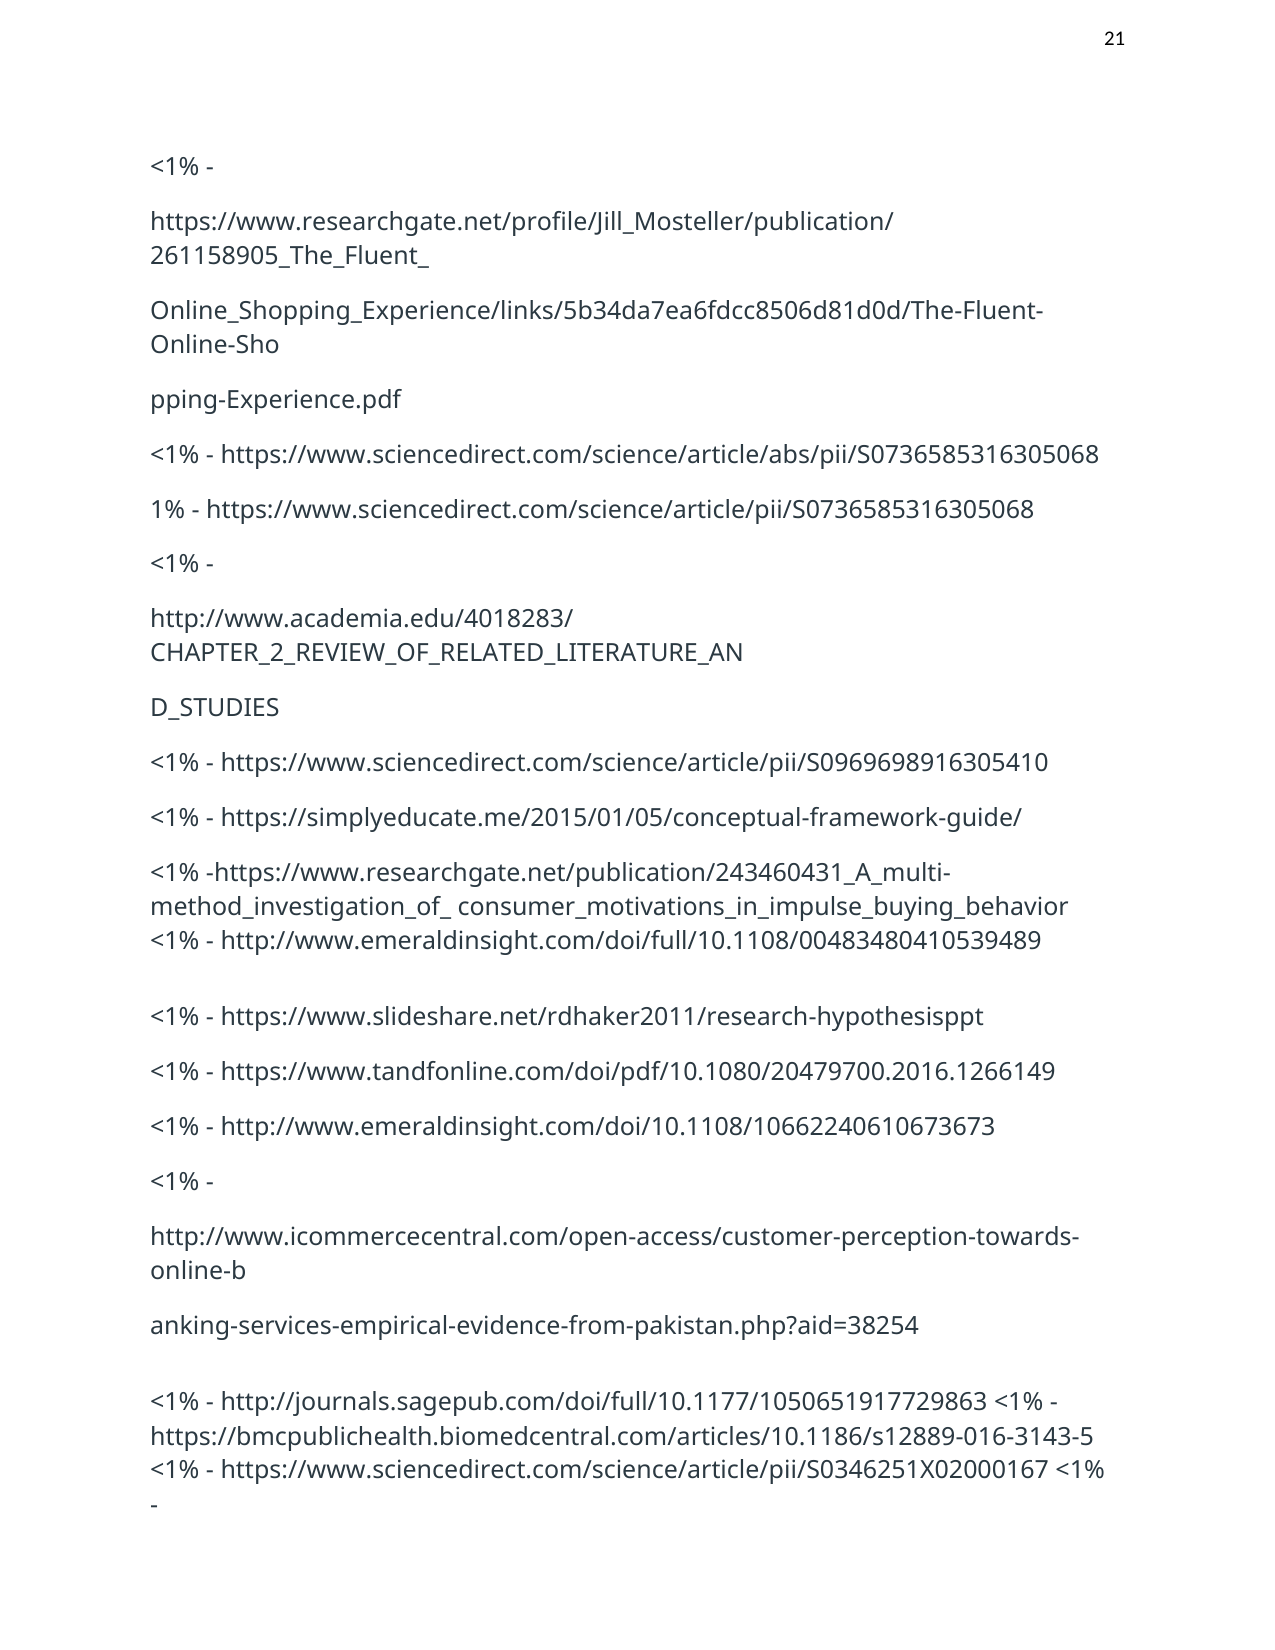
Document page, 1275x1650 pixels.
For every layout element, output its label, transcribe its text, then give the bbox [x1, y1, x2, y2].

text <1% - [150, 546, 1125, 580]
text anking-services-empirical-evidence-from-pakistan.php?aid=38254 [150, 1307, 1125, 1341]
text <1% - https://www.slideshare.net/rdhaker2011/research-hypothesisppt [150, 999, 1125, 1033]
text <1% - http://www.emeraldinsight.com/doi/10.1108/10662240610673673 [150, 1108, 1125, 1143]
text D_STUDIES [150, 690, 1125, 724]
text http://www.icommercecentral.com/open-access/customer-perception-towards-online-b [150, 1218, 1125, 1286]
text <1% - https://simplyeducate.me/2015/01/05/conceptual-framework-guide/ [150, 800, 1125, 834]
text <1% - https://www.sciencedirect.com/science/article/abs/pii/S0736585316305068 [150, 436, 1125, 470]
text <1% - [150, 149, 1125, 183]
text http://www.academia.edu/4018283/CHAPTER_2_REVIEW_OF_RELATED_LITERATURE_AN [150, 601, 1125, 669]
text pping-Experience.pdf [150, 381, 1125, 416]
text <1% - https://www.sciencedirect.com/science/article/pii/S0969698916305410 [150, 745, 1125, 779]
text <1% - http://journals.sagepub.com/doi/full/10.1177/1050651917729863 <1% - https://bmcpublichealth.biomedcentral.com/articles/10.1186/s12889-016-3143-5 <1% - https://www.sciencedirect.com/science/article/pii/S0346251X02000167 <1% - [150, 1384, 1117, 1520]
text https://www.researchgate.net/profile/Jill_Mosteller/publication/261158905_The_Fluent_ [150, 203, 1125, 272]
text 1% - https://www.sciencedirect.com/science/article/pii/S0736585316305068 [150, 491, 1125, 525]
text <1% -https://www.researchgate.net/publication/243460431_A_multi-method_investigation_of_ consumer_motivations_in_impulse_buying_behavior <1% - http://www.emeraldinsight.com/doi/full/10.1108/00483480410539489 [150, 855, 1125, 957]
text <1% - https://www.tandfonline.com/doi/pdf/10.1080/20479700.2016.1266149 [150, 1054, 1125, 1088]
text <1% - [150, 1163, 1125, 1197]
text Online_Shopping_Experience/links/5b34da7ea6fdcc8506d81d0d/The-Fluent-Online-Sho [150, 292, 1125, 361]
